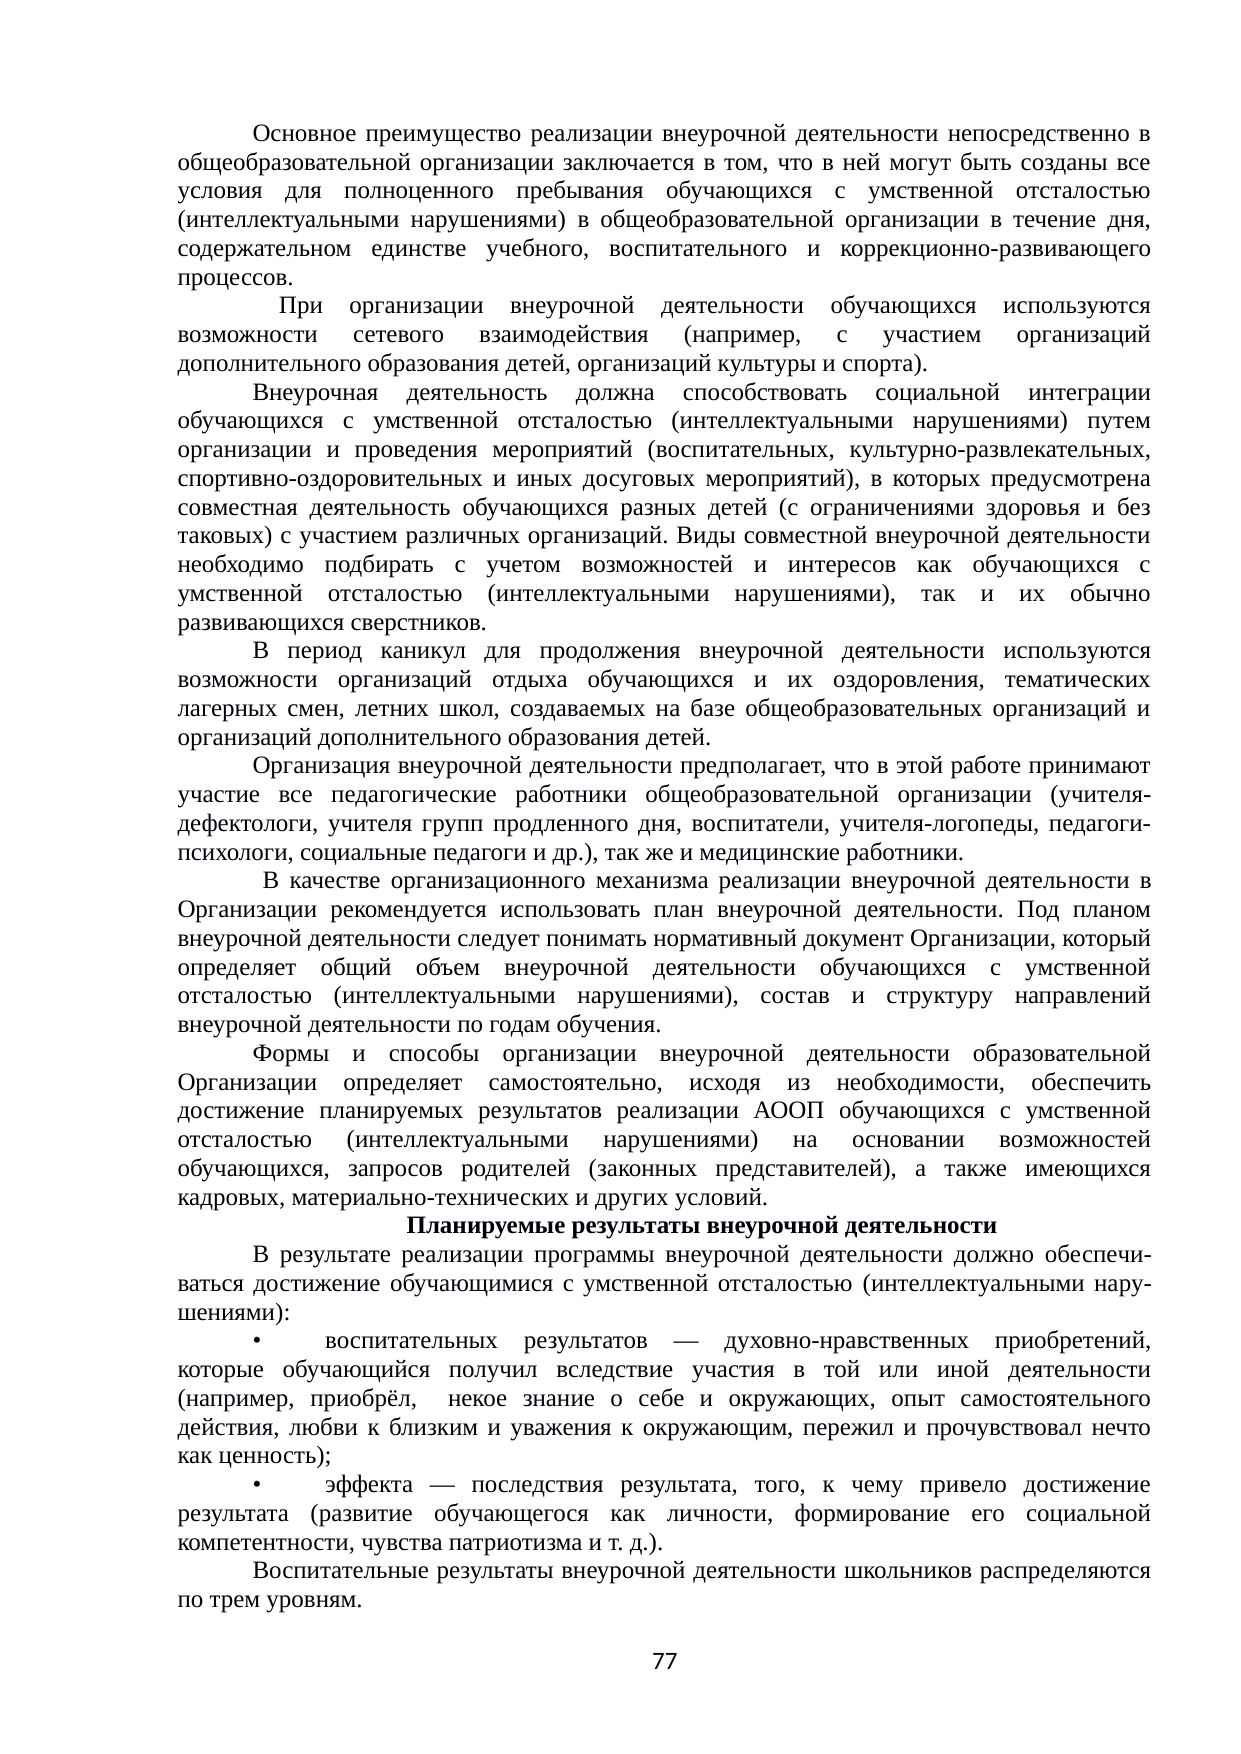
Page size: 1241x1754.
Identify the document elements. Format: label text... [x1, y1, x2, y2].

text Планируемые результаты внеурочной деятельности [177, 1211, 1152, 1239]
text Воспитательные результаты внеурочной деятельности школьников распределяются по трем уровням. [177, 1556, 1152, 1613]
text Внеурочная деятельность должна способствовать социальной интеграции обучающихся с умственной отсталостью (интеллектуальными нарушениями) путем организации и проведения мероприятий (воспитательных, культурно-развлекательных, спортивно-оздоровительных и иных досуговых мероприятий), в которых предусмотрена совместная деятельность обучающихся разных детей (с ограничениями здоровья и без таковых) с участием различных организаций. Виды совместной внеурочной деятельности необходимо подбирать с учетом возможностей и интересов как обучающихся с умственной отсталостью (интеллектуальными нарушениями), так и их обычно развивающихся сверстников. [177, 377, 1152, 636]
list воспитательных результатов — духовно-нравственных приобретений, которые обучающийся получил вследствие участия в той или иной деятельности (например, приобрёл, некое знание о себе и окружающих, опыт самостоятельного действия, любви к близким и уважения к окружающим, пережил и прочувствовал нечто как ценность); [177, 1326, 1152, 1469]
list эффекта — последствия результата, того, к чему привело достижение результата (развитие обучающегося как личности, формирование его социальной компетентности, чувства патриотизма и т. д.). [177, 1469, 1152, 1556]
text В результате реализации программы внеурочной деятельности должно обеспечиваться достижение обучающимися с умственной отсталостью (интеллектуальными нарушениями): [177, 1239, 1152, 1326]
text При организации внеурочной деятельности обучающихся используются возможности сетевого взаимодействия (например, с участием организаций дополнительного образования детей, организаций культуры и спорта). [177, 291, 1152, 377]
text Формы и способы организации внеурочной деятельности образовательной Организации определяет самостоятельно, исходя из необходимости, обеспечить достижение планируемых результатов реализации АООП обучающихся с умственной отсталостью (интеллектуальными нарушениями) на основании возможностей обучающихся, запросов родителей (законных представителей), а также имеющихся кадровых, материально-технических и других условий. [177, 1038, 1152, 1211]
text Основное преимущество реализации внеурочной деятельности непосредственно в общеобразовательной организации заключается в том, что в ней могут быть созданы все условия для полноценного пребывания обучающихся с умственной отсталостью (интеллектуальными нарушениями) в общеобразовательной организации в течение дня, содержательном единстве учебного, воспитательного и коррекционно-развивающего процессов. [177, 118, 1152, 291]
text В качестве организационного механизма реализации внеурочной деятельности в Организации рекомендуется использовать план внеурочной деятельности. Под планом внеурочной деятельности следует понимать нормативный документ Организации, который определяет общий объем внеурочной деятельности обучающихся с умственной отсталостью (интеллектуальными нарушениями), состав и структуру направлений внеурочной деятельности по годам обучения. [177, 866, 1152, 1038]
text В период каникул для продолжения внеурочной деятельности используются возможности организаций отдыха обучающихся и их оздоровления, тематических лагерных смен, летних школ, создаваемых на базе общеобразовательных организаций и организаций дополнительного образования детей. [177, 636, 1152, 751]
text Организация внеурочной деятельности предполагает, что в этой работе принимают участие все педагогические работники общеобразовательной организации (учителя-дефектологи, учителя групп продленного дня, воспитатели, учителя-логопеды, педагоги-психологи, социальные педагоги и др.), так же и медицинские работники. [177, 751, 1152, 866]
